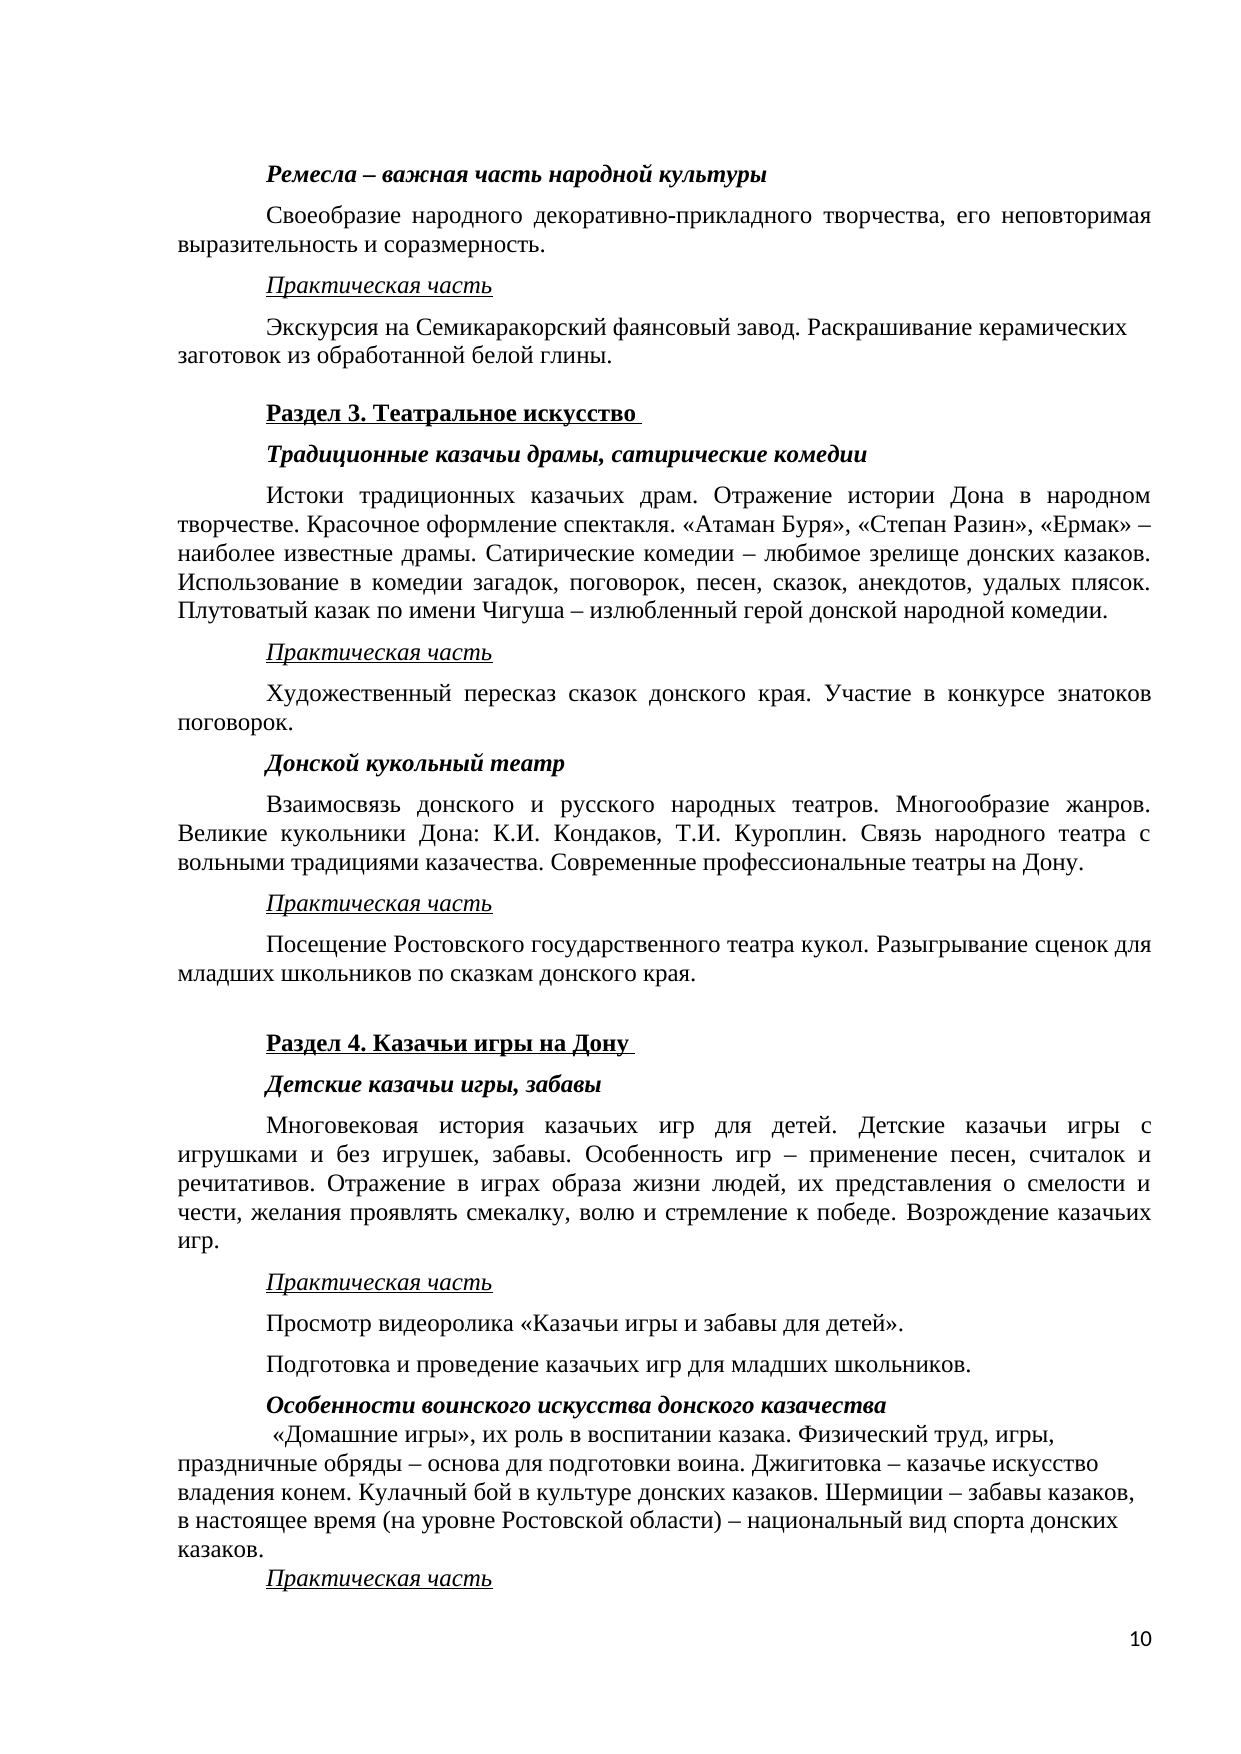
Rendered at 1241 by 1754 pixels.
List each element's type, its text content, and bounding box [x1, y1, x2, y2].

text Раздел 3. Театральное искусство [177, 398, 1152, 427]
text Художественный пересказ сказок донского края. Участие в конкурсе знатоков поговорок. [177, 678, 1152, 736]
text Практическая часть [177, 888, 1152, 917]
text Донской кукольный театр [177, 748, 1152, 777]
text Своеобразие народного декоративно-прикладного творчества, его неповторимая выразительность и соразмерность. [177, 201, 1152, 258]
text Посещение Ростовского государственного театра кукол. Разыгрывание сценок для младших школьников по сказкам донского края. [177, 929, 1152, 987]
text Экскурсия на Семикаракорский фаянсовый завод. Раскрашивание керамических заготовок из обработанной белой глины. [177, 312, 1152, 369]
text Практическая часть [177, 637, 1152, 666]
text Практическая часть [177, 271, 1152, 299]
text Многовековая история казачьих игр для детей. Детские казачьи игры с игрушками и без игрушек, забавы. Особенность игр – применение песен, считалок и речитативов. Отражение в играх образа жизни людей, их представления о смелости и чести, желания проявлять смекалку, волю и стремление к победе. Возрождение казачьих игр. [177, 1111, 1152, 1254]
text Традиционные казачьи драмы, сатирические комедии [177, 439, 1152, 468]
text Подготовка и проведение казачьих игр для младших школьников. [177, 1349, 1152, 1378]
text Детские казачьи игры, забавы [177, 1069, 1152, 1098]
text Просмотр видеоролика «Казачьи игры и забавы для детей». [177, 1308, 1152, 1337]
text «Домашние игры», их роль в воспитании казака. Физический труд, игры, праздничные обряды – основа для подготовки воина. Джигитовка – казачье искусство владения конем. Кулачный бой в культуре донских казаков. Шермиции – забавы казаков, в настоящее время (на уровне Ростовской области) – национальный вид спорта донских казаков. [177, 1419, 1152, 1563]
text Истоки традиционных казачьих драм. Отражение истории Дона в народном творчестве. Красочное оформление спектакля. «Атаман Буря», «Степан Разин», «Ермак» – наиболее известные драмы. Сатирические комедии – любимое зрелище донских казаков. Использование в комедии загадок, поговорок, песен, сказок, анекдотов, удалых плясок. Плутоватый казак по имени Чигуша – излюбленный герой донской народной комедии. [177, 481, 1152, 624]
text Раздел 4. Казачьи игры на Дону [177, 1028, 1152, 1057]
text Практическая часть [177, 1267, 1152, 1296]
text Взаимосвязь донского и русского народных театров. Многообразие жанров. Великие кукольники Дона: К.И. Кондаков, Т.И. Куроплин. Связь народного театра с вольными традициями казачества. Современные профессиональные театры на Дону. [177, 789, 1152, 876]
text Ремесла – важная часть народной культуры [177, 159, 1152, 188]
text Особенности воинского искусства донского казачества [177, 1391, 1152, 1419]
text Практическая часть [177, 1563, 1152, 1592]
